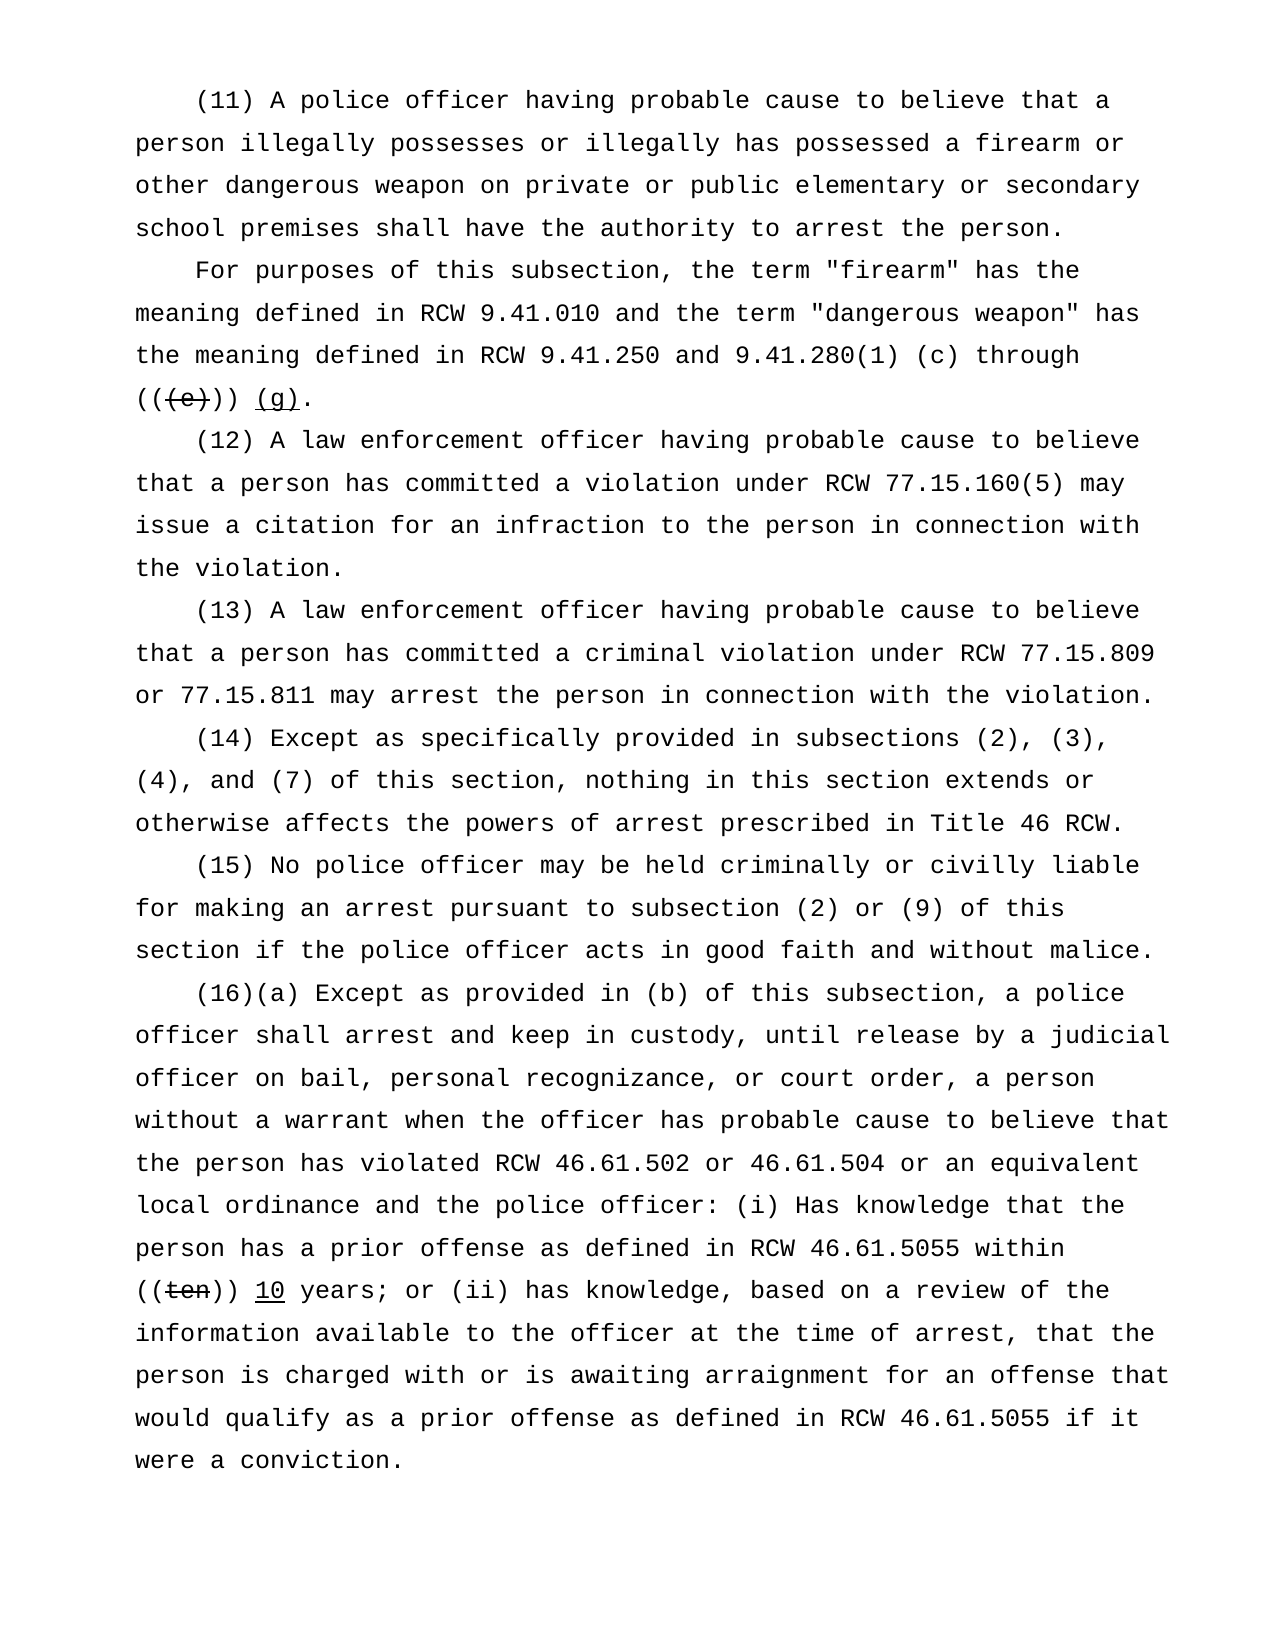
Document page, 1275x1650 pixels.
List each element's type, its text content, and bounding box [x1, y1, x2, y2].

text (12) A law enforcement officer having probable cause to believe that a person has committed a violation under RCW 77.15.160(5) may issue a citation for an infraction to the person in connection with the violation. [135, 415, 1170, 585]
text (11) A police officer having probable cause to believe that a person illegally possesses or illegally has possessed a firearm or other dangerous weapon on private or public elementary or secondary school premises shall have the authority to arrest the person. [135, 75, 1170, 245]
text (14) Except as specifically provided in subsections (2), (3), (4), and (7) of this section, nothing in this section extends or otherwise affects the powers of arrest prescribed in Title 46 RCW. [135, 712, 1170, 840]
text (13) A law enforcement officer having probable cause to believe that a person has committed a criminal violation under RCW 77.15.809 or 77.15.811 may arrest the person in connection with the violation. [135, 585, 1170, 712]
text (16)(a) Except as provided in (b) of this subsection, a police officer shall arrest and keep in custody, until release by a judicial officer on bail, personal recognizance, or court order, a person without a warrant when the officer has probable cause to believe that the person has violated RCW 46.61.502 or 46.61.504 or an equivalent local ordinance and the police officer: (i) Has knowledge that the person has a prior offense as defined in RCW 46.61.5055 within ((ten)) 10 years; or (ii) has knowledge, based on a review of the information available to the officer at the time of arrest, that the person is charged with or is awaiting arraignment for an offense that would qualify as a prior offense as defined in RCW 46.61.5055 if it were a conviction. [135, 967, 1170, 1477]
text For purposes of this subsection, the term "firearm" has the meaning defined in RCW 9.41.010 and the term "dangerous weapon" has the meaning defined in RCW 9.41.250 and 9.41.280(1) (c) through (((e))) (g). [135, 245, 1170, 415]
text (15) No police officer may be held criminally or civilly liable for making an arrest pursuant to subsection (2) or (9) of this section if the police officer acts in good faith and without malice. [135, 840, 1170, 967]
